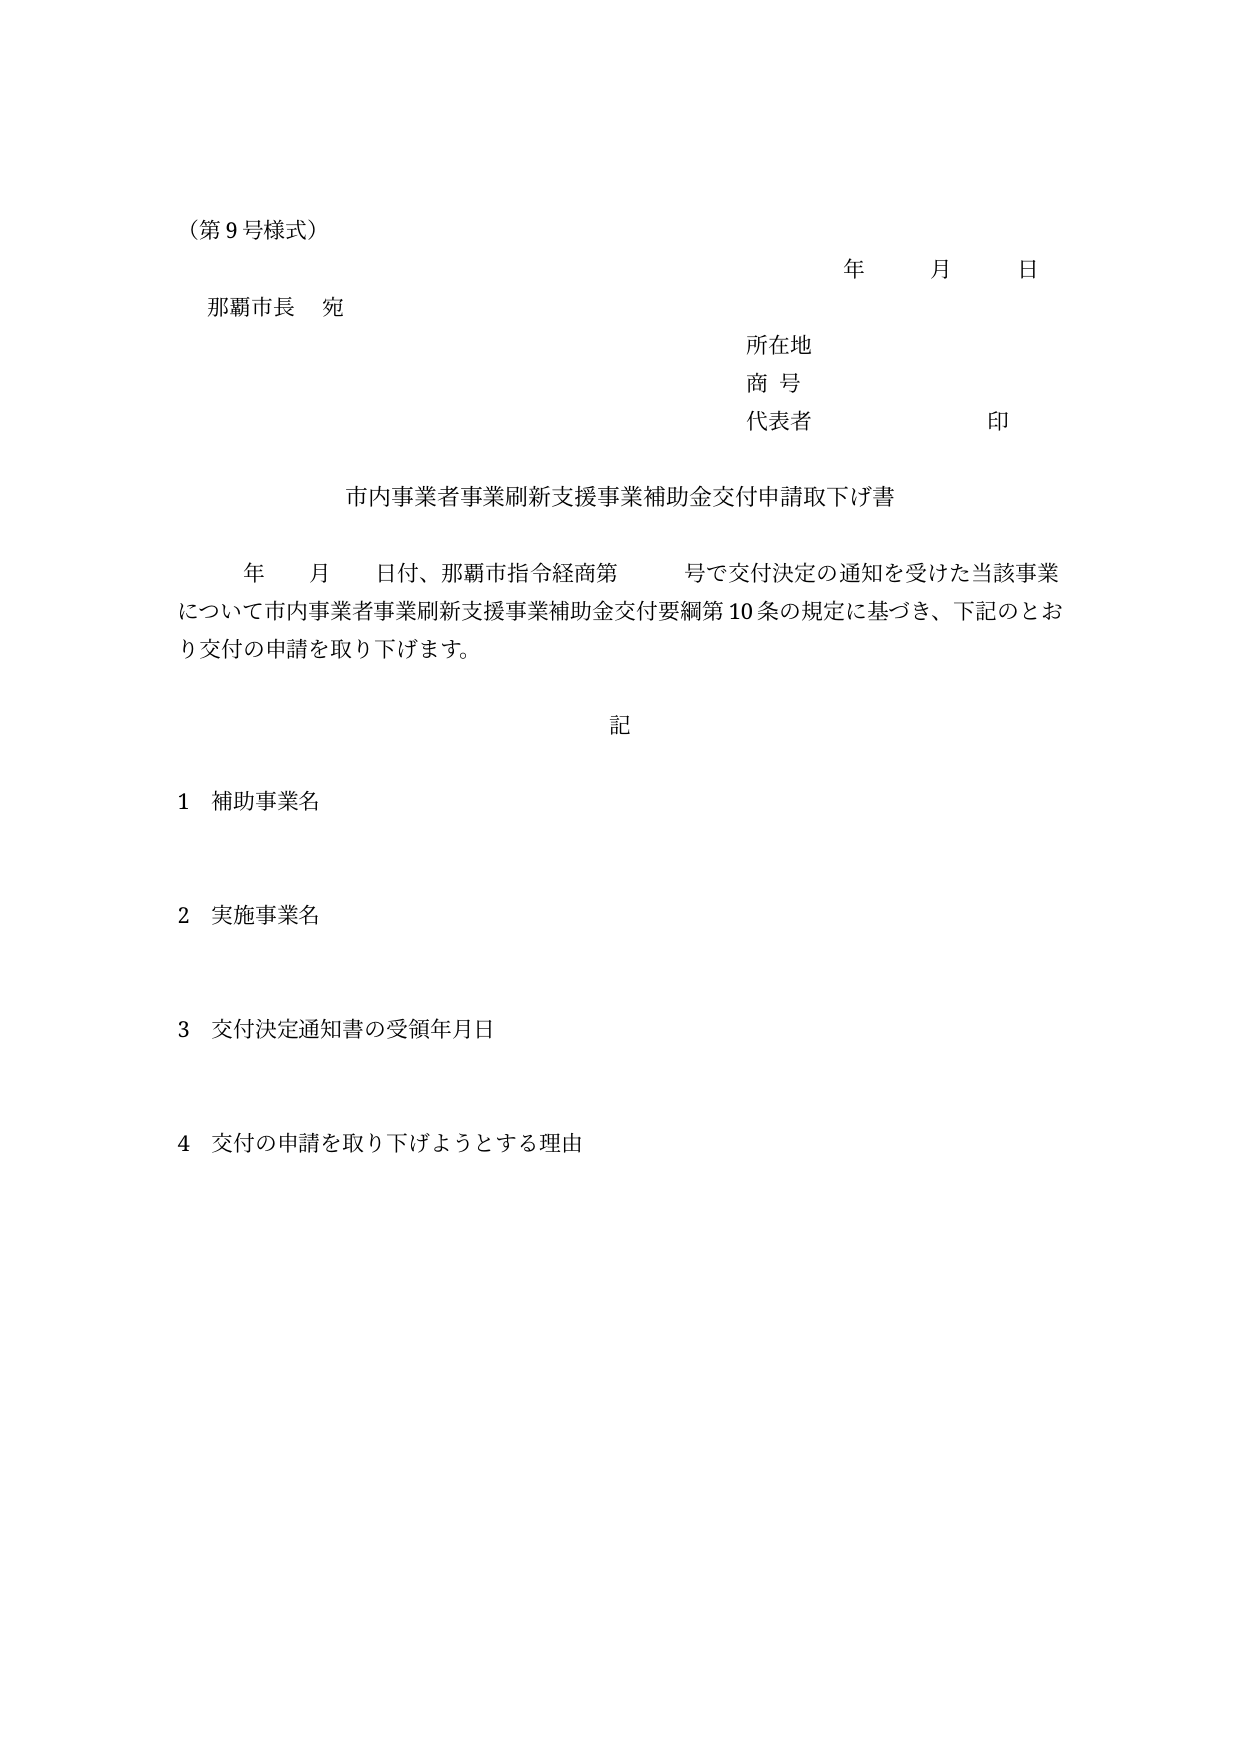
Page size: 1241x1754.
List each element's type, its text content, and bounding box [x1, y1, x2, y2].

text 3 交付決定通知書の受領年月日 [177, 1009, 1063, 1047]
text 商 号 [177, 363, 1063, 401]
text 年 月 日付、那覇市指令経商第 号で交付決定の通知を受けた当該事業について市内事業者事業刷新支援事業補助金交付要綱第10条の規定に基づき、下記のとおり交付の申請を取り下げます。 [177, 553, 1063, 667]
text 代表者 印 [177, 401, 1055, 439]
text （第9号様式） [177, 211, 1063, 248]
text 2 実施事業名 [177, 895, 1063, 933]
text 所在地 [177, 324, 1063, 363]
text 4 交付の申請を取り下げようとする理由 [177, 1123, 1063, 1161]
subtitle 記 [177, 705, 1063, 743]
text 年 月 日 [728, 248, 1039, 287]
text 1 補助事業名 [177, 781, 1063, 819]
text 市内事業者事業刷新支援事業補助金交付申請取下げ書 [177, 477, 1063, 515]
text 那覇市長 宛 [177, 287, 1063, 324]
